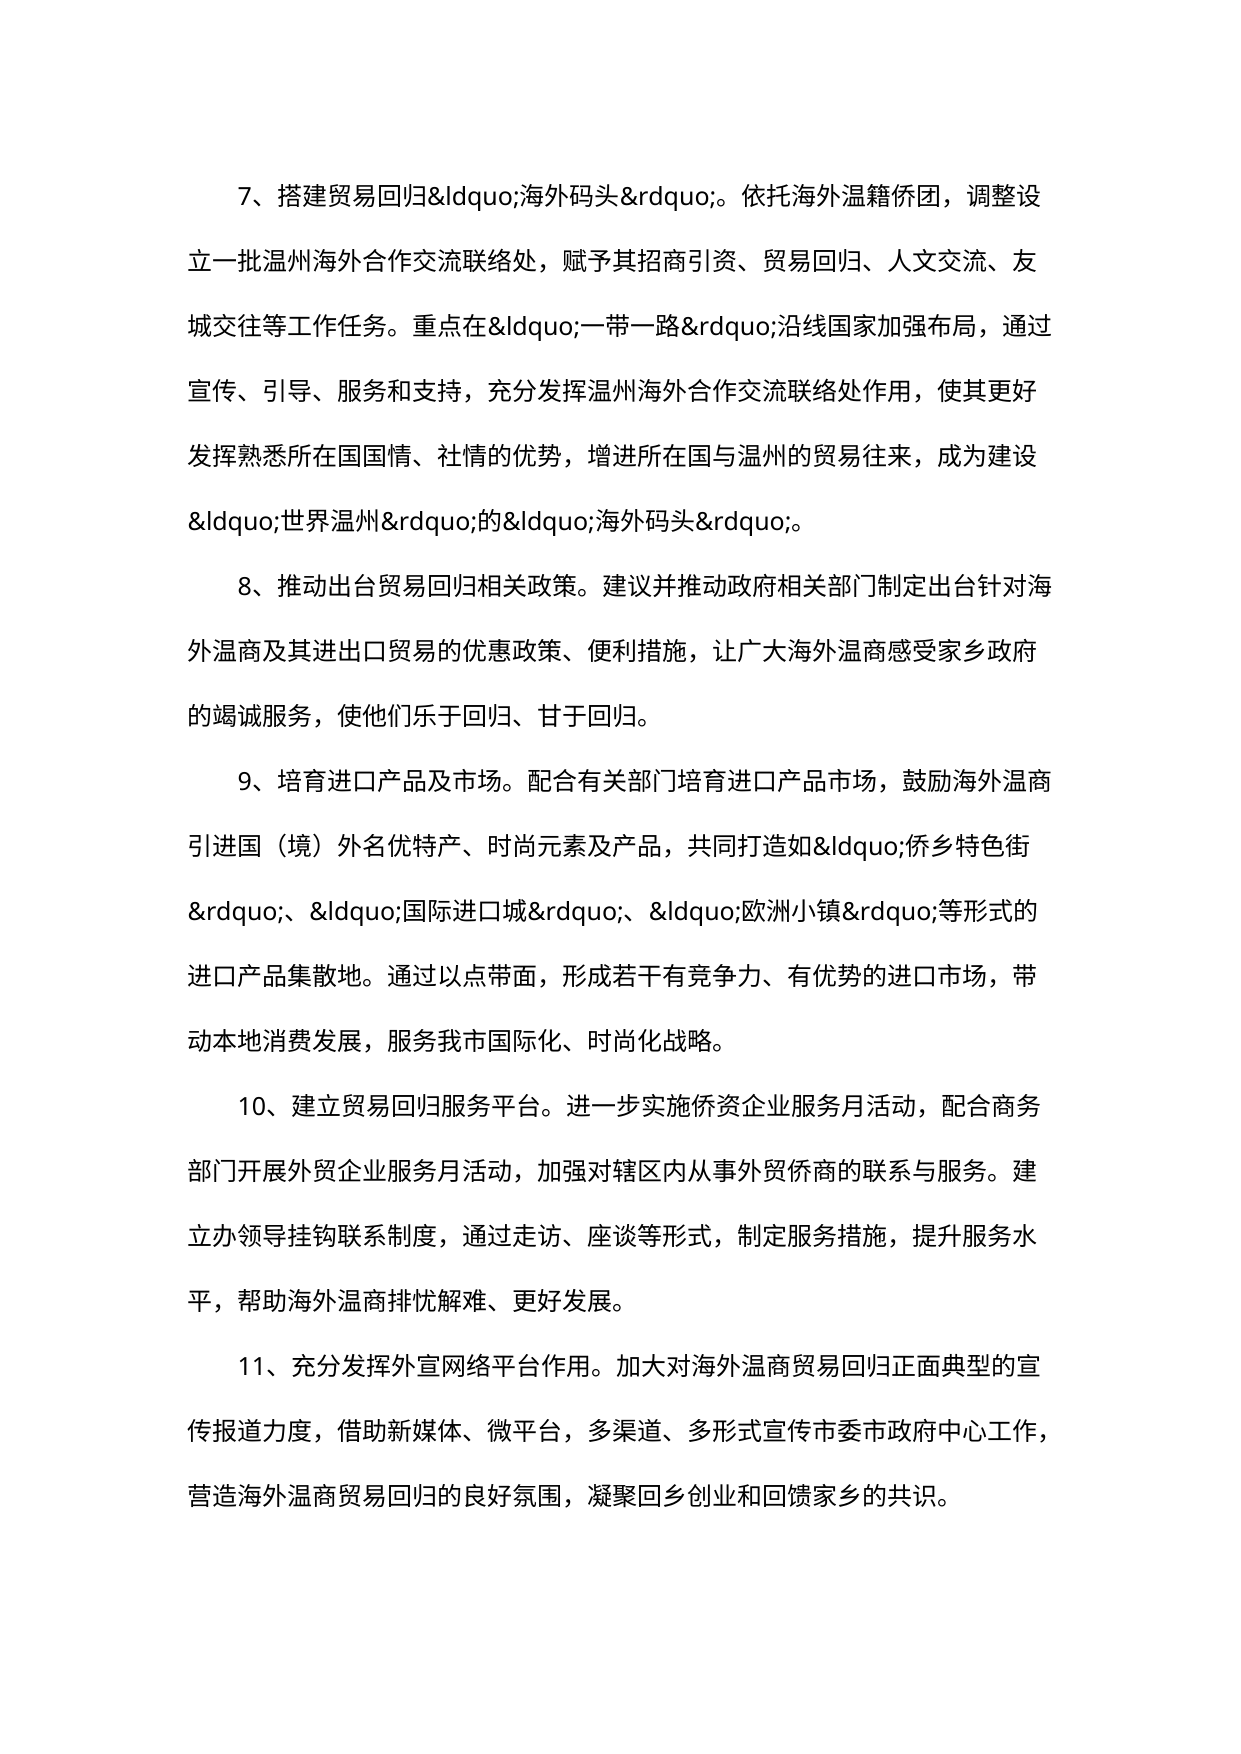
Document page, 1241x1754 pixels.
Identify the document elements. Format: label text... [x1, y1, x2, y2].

text 9、培育进口产品及市场。配合有关部门培育进口产品市场，鼓励海外温商引进国（境）外名优特产、时尚元素及产品，共同打造如&ldquo;侨乡特色街&rdquo;、&ldquo;国际进口城&rdquo;、&ldquo;欧洲小镇&rdquo;等形式的进口产品集散地。通过以点带面，形成若干有竞争力、有优势的进口市场，带动本地消费发展，服务我市国际化、时尚化战略。 [187, 747, 1053, 1072]
text 8、推动出台贸易回归相关政策。建议并推动政府相关部门制定出台针对海外温商及其进出口贸易的优惠政策、便利措施，让广大海外温商感受家乡政府的竭诚服务，使他们乐于回归、甘于回归。 [187, 552, 1053, 747]
text 11、充分发挥外宣网络平台作用。加大对海外温商贸易回归正面典型的宣传报道力度，借助新媒体、微平台，多渠道、多形式宣传市委市政府中心工作，营造海外温商贸易回归的良好氛围，凝聚回乡创业和回馈家乡的共识。 [187, 1332, 1053, 1527]
text 10、建立贸易回归服务平台。进一步实施侨资企业服务月活动，配合商务部门开展外贸企业服务月活动，加强对辖区内从事外贸侨商的联系与服务。建立办领导挂钩联系制度，通过走访、座谈等形式，制定服务措施，提升服务水平，帮助海外温商排忧解难、更好发展。 [187, 1072, 1053, 1332]
text 7、搭建贸易回归&ldquo;海外码头&rdquo;。依托海外温籍侨团，调整设立一批温州海外合作交流联络处，赋予其招商引资、贸易回归、人文交流、友城交往等工作任务。重点在&ldquo;一带一路&rdquo;沿线国家加强布局，通过宣传、引导、服务和支持，充分发挥温州海外合作交流联络处作用，使其更好发挥熟悉所在国国情、社情的优势，增进所在国与温州的贸易往来，成为建设&ldquo;世界温州&rdquo;的&ldquo;海外码头&rdquo;。 [187, 162, 1053, 552]
